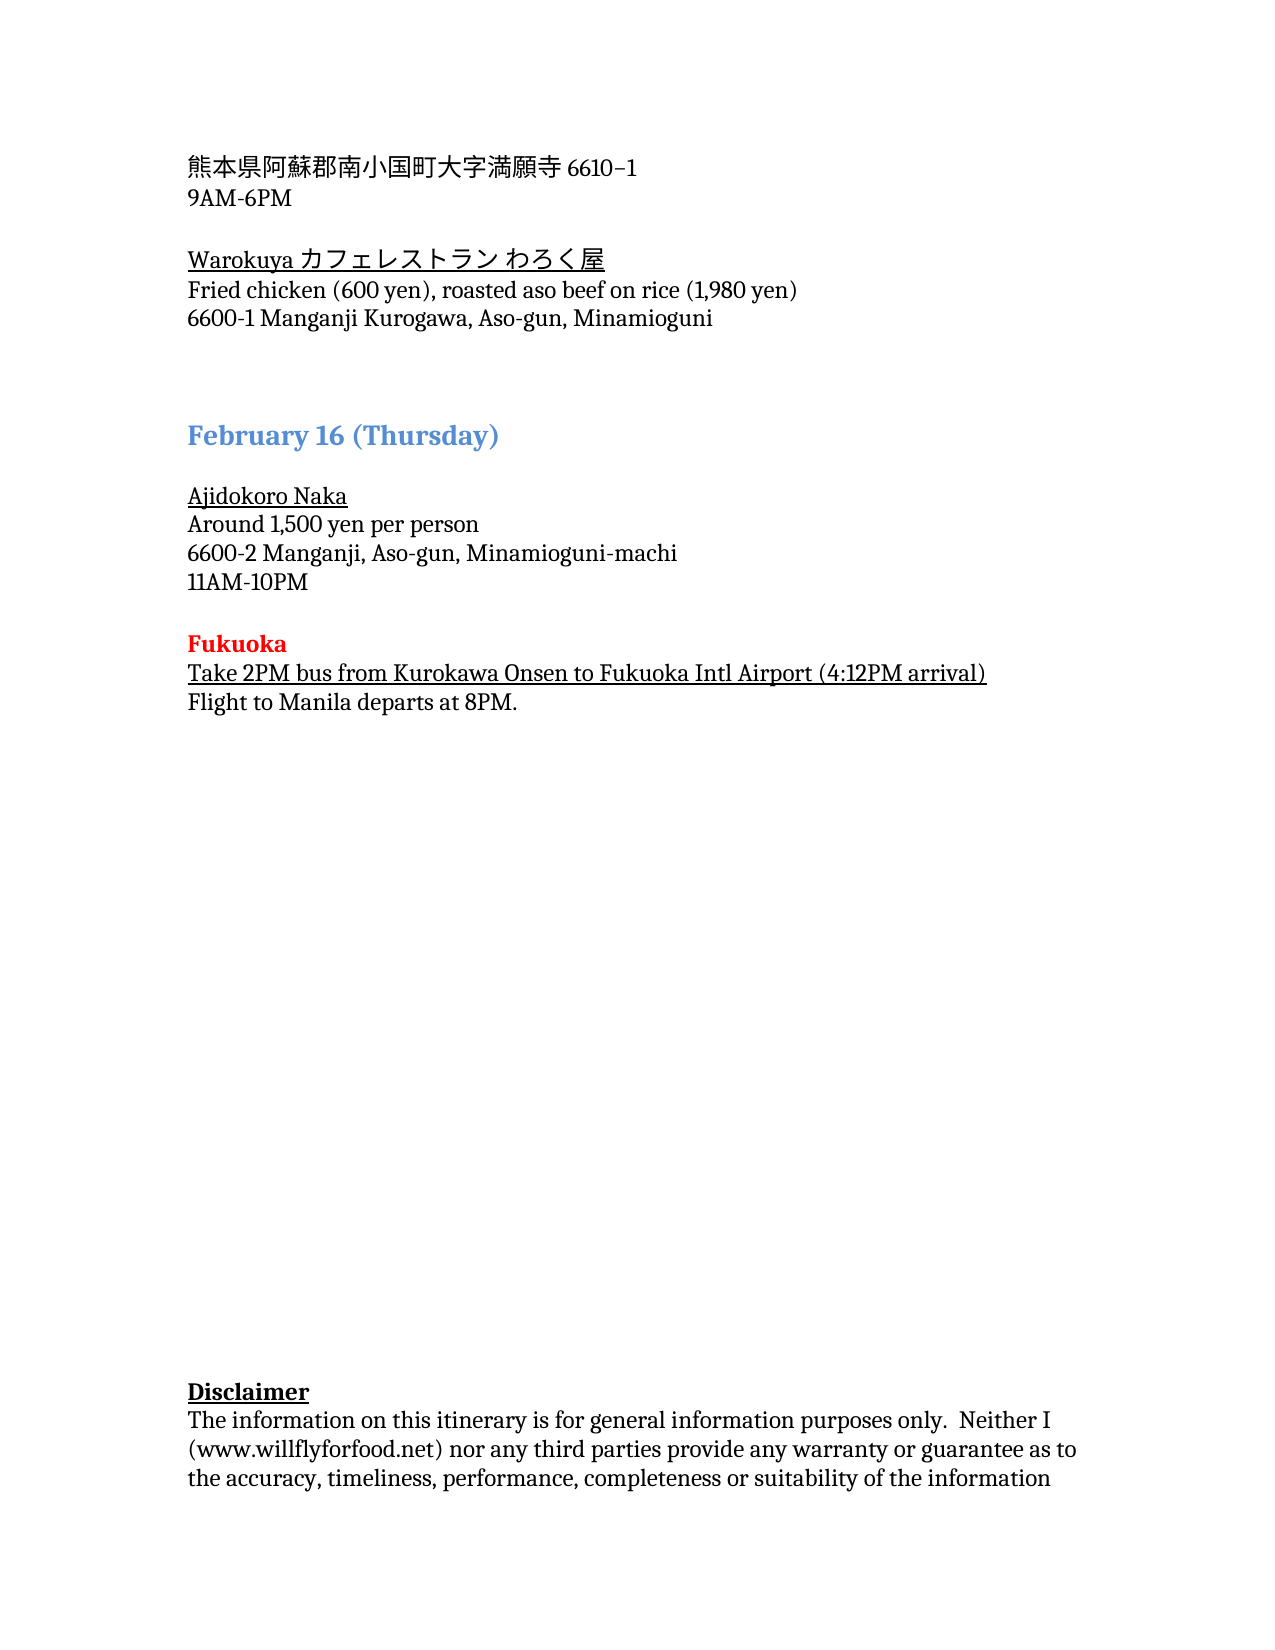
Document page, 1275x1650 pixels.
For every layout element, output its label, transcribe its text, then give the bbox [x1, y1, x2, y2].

text Ajidokoro Naka [187, 482, 1087, 510]
text Fukuoka [187, 630, 1087, 659]
text 熊本県阿蘇郡南小国町大字満願寺6610−1 [187, 150, 1087, 184]
text Take 2PM bus from Kurokawa Onsen to Fukuoka Intl Airport (4:12PM arrival) [187, 659, 1087, 688]
text 6600-2 Manganji, Aso-gun, Minamioguni-machi [187, 539, 1087, 568]
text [187, 1406, 1087, 1493]
text February 16 (Thursday) [187, 419, 1087, 453]
text 9AM-6PM [187, 184, 1087, 213]
text Flight to Manila departs at 8PM. [187, 688, 1087, 716]
text Around 1,500 yen per person [187, 510, 1087, 539]
text 11AM-10PM [187, 568, 1087, 597]
text Warokuyaカフェレストラン わろく屋 [187, 242, 1087, 276]
text Disclaimer [187, 1378, 1087, 1406]
text Fried chicken (600 yen), roasted aso beef on rice (1,980 yen) [187, 276, 1087, 304]
text 6600-1 Manganji Kurogawa, Aso-gun, Minamioguni [187, 304, 1087, 333]
